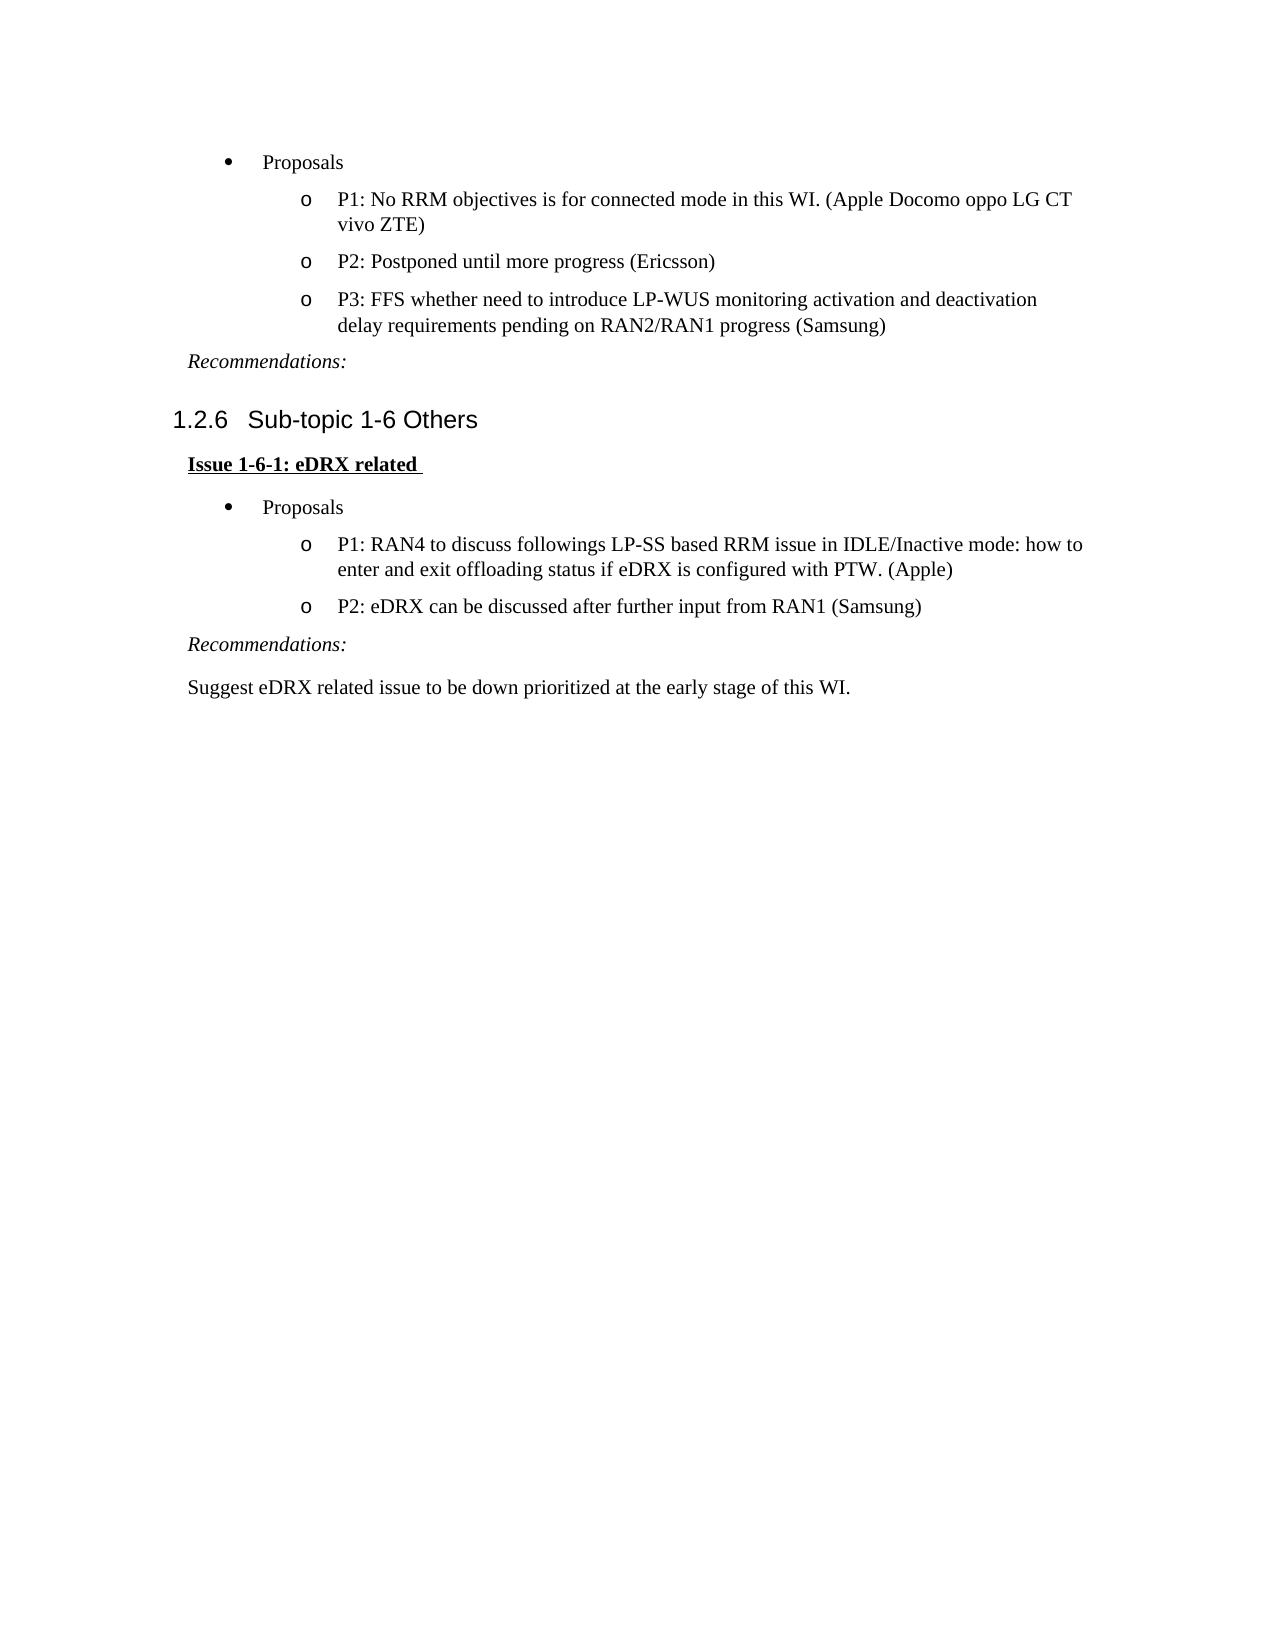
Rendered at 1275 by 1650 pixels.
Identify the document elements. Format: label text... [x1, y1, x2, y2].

list Proposals [225, 150, 1087, 174]
list P1: RAN4 to discuss followings LP-SS based RRM issue in IDLE/Inactive mode: how to enter and exit offloading status if eDRX is configured with PTW. (Apple) [300, 532, 1087, 581]
text Recommendations: [187, 632, 1087, 656]
text Issue 1-6-1: eDRX related [187, 452, 1087, 476]
text Recommendations: [187, 349, 1087, 373]
list P3: FFS whether need to introduce LP-WUS monitoring activation and deactivation delay requirements pending on RAN2/RAN1 progress (Samsung) [300, 287, 1087, 337]
list Proposals [225, 495, 1087, 519]
list P2: Postponed until more progress (Ericsson) [300, 249, 1087, 274]
list P2: eDRX can be discussed after further input from RAN1 (Samsung) [300, 594, 1087, 619]
subtitle Sub-topic 1-6 Others [172, 405, 1087, 433]
text Suggest eDRX related issue to be down prioritized at the early stage of this WI. [187, 675, 1087, 699]
list P1: No RRM objectives is for connected mode in this WI. (Apple Docomo oppo LG CT vivo ZTE) [300, 187, 1087, 236]
